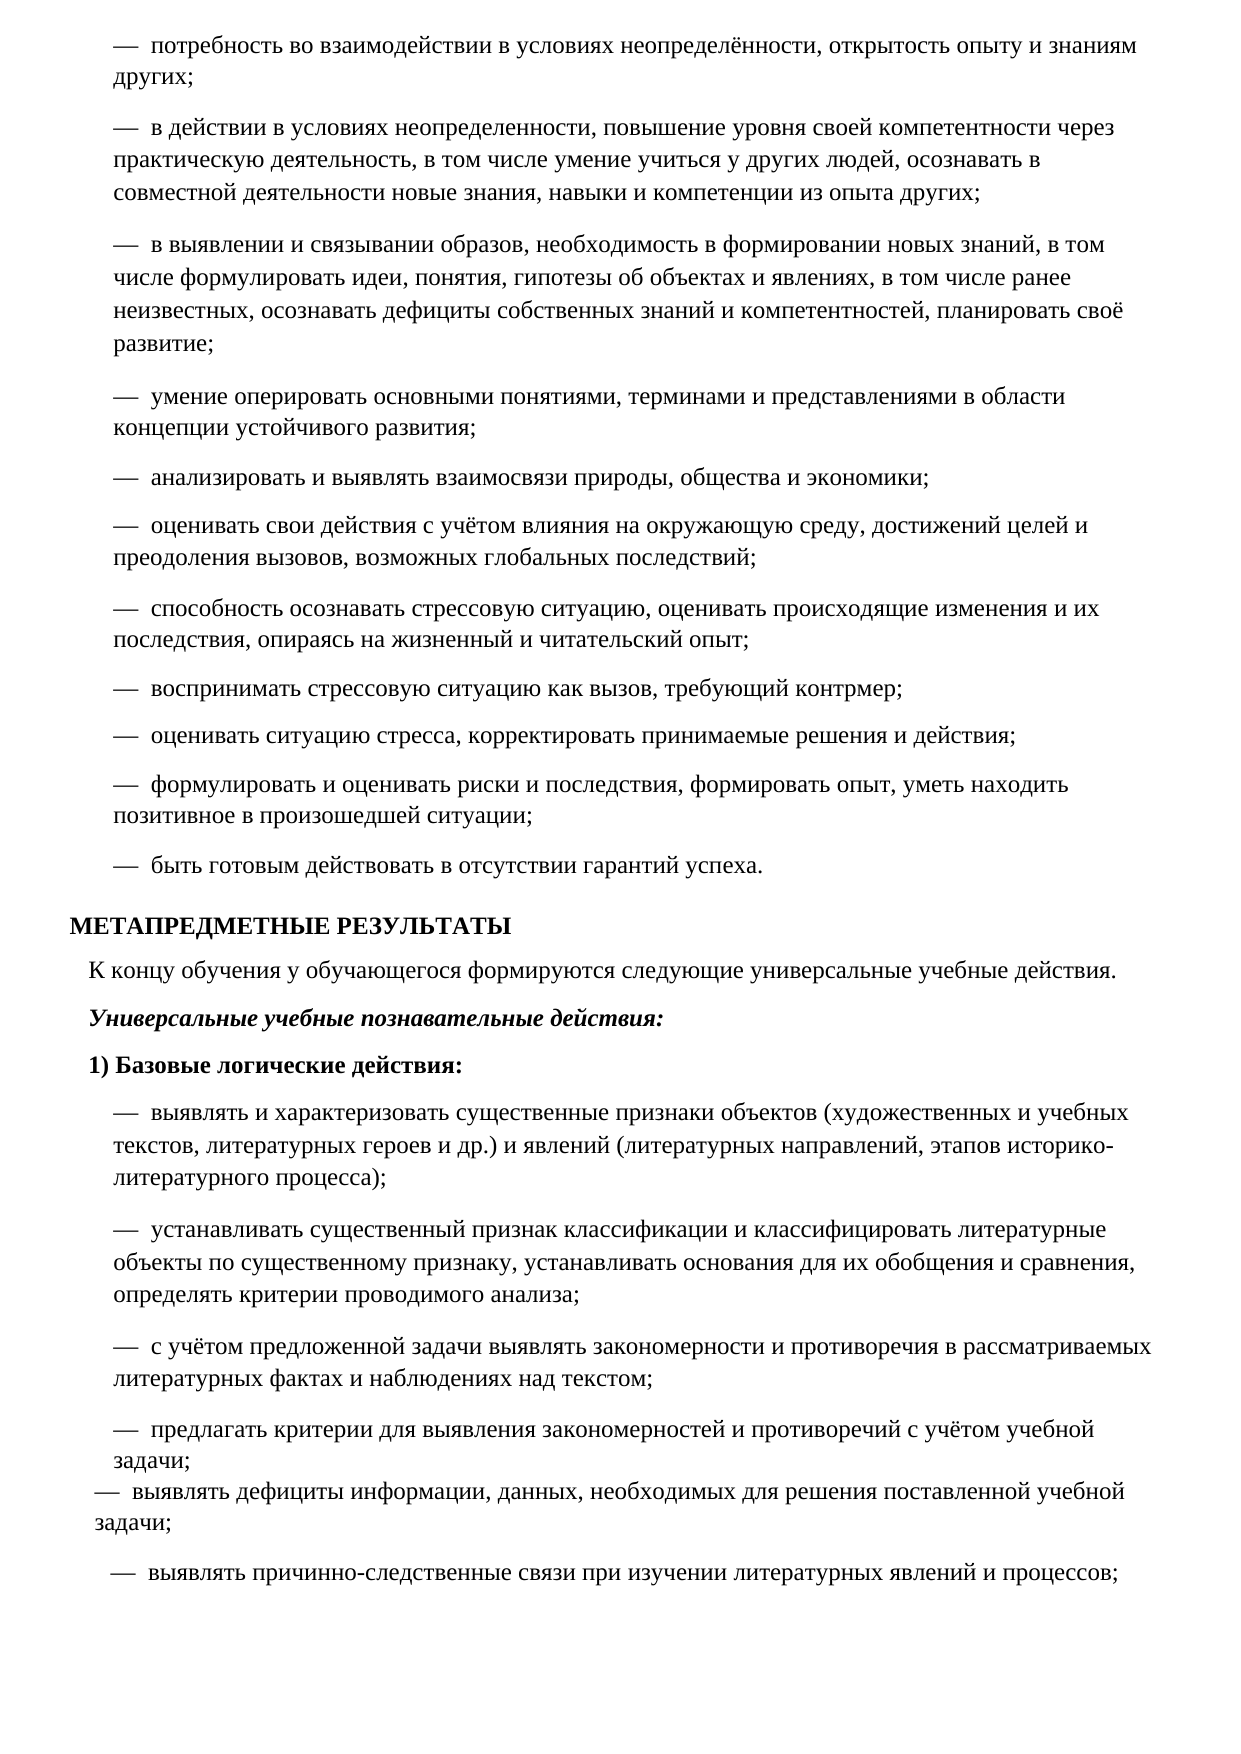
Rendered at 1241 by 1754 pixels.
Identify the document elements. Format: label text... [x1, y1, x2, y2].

text — быть готовым действовать в отсутствии гарантий успеха. [113, 852, 1160, 879]
text — с учётом предложенной задачи выявлять закономерности и противоречия в рассматриваемых литературных фактах и наблюдениях над текстом; [113, 1331, 1160, 1391]
text К концу обучения у обучающегося формируются следующие универсальные учебные действия. [88, 957, 1160, 984]
text — оценивать ситуацию стресса, корректировать принимаемые решения и действия; [113, 722, 1160, 749]
text — способность осознавать стрессовую ситуацию, оценивать происходящие изменения и их последствия, опираясь на жизненный и читательский опыт; [113, 593, 1115, 653]
text — потребность во взаимодействии в условиях неопределённости, открытость опыту и знаниям других; [113, 30, 1145, 90]
text МЕТАПРЕДМЕТНЫЕ РЕЗУЛЬТАТЫ [69, 912, 1160, 940]
text — умение оперировать основными понятиями, терминами и представлениями в области концепции устойчивого развития; [113, 381, 1070, 441]
text — выявлять причинно-следственные связи при изучении литературных явлений и процессов; [69, 1558, 1160, 1586]
text — выявлять и характеризовать существенные признаки объектов (художественных и учебных текстов, литературных героев и др.) и явлений (литературных направлений, этапов историко-литературного процесса); [113, 1097, 1130, 1191]
text — оценивать свои действия с учётом влияния на окружающую среду, достижений целей и преодоления вызовов, возможных глобальных последствий; [113, 511, 1100, 571]
text — выявлять дефициты информации, данных, необходимых для решения поставленной учебной задачи; [94, 1476, 1160, 1536]
text — в действии в условиях неопределенности, повышение уровня своей компетентности через практическую деятельность, в том числе умение учиться у других людей, осознавать в совместной деятельности новые знания, навыки и компетенции из опыта других; [113, 112, 1130, 206]
text 1) Базовые логические действия: [88, 1052, 1160, 1079]
text — воспринимать стрессовую ситуацию как вызов, требующий контрмер; [113, 675, 1160, 702]
text — предлагать критерии для выявления закономерностей и противоречий с учётом учебной задачи; [113, 1414, 1100, 1474]
text — анализировать и выявлять взаимосвязи природы, общества и экономики; [113, 463, 1160, 491]
text — формулировать и оценивать риски и последствия, формировать опыт, уметь находить позитивное в произошедшей ситуации; [113, 769, 1070, 829]
text — устанавливать существенный признак классификации и классифицировать литературные объекты по существенному признаку, устанавливать основания для их обобщения и сравнения, определять критерии проводимого анализа; [113, 1214, 1145, 1308]
text — в выявлении и связывании образов, необходимость в формировании новых знаний, в том числе формулировать идеи, понятия, гипотезы об объектах и явлениях, в том числе ранее неизвестных, осознавать дефициты собственных знаний и компетентностей, планировать своё развитие; [113, 229, 1130, 357]
text Универсальные учебные познавательные действия: [88, 1004, 1160, 1032]
